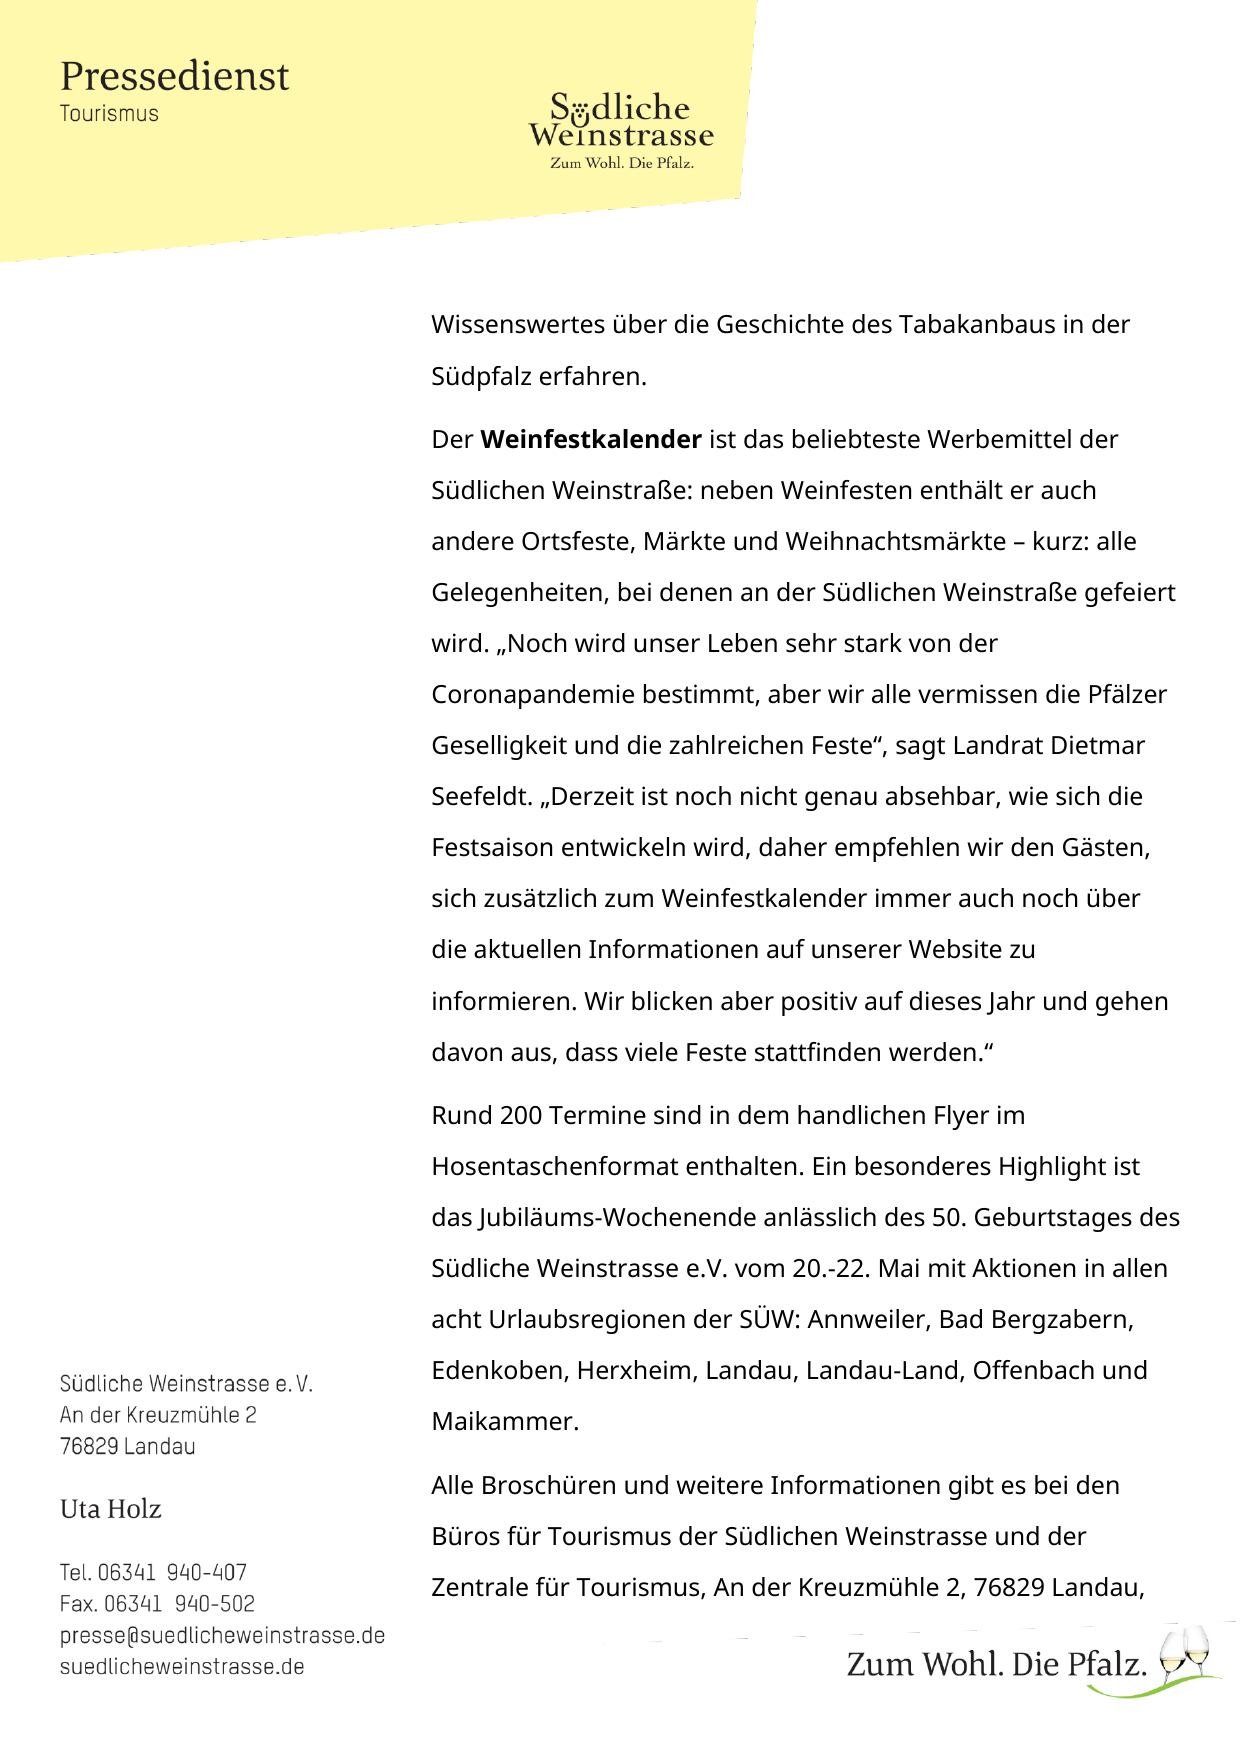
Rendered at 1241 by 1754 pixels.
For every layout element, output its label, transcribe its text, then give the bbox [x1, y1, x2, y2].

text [431, 307, 1181, 392]
picture [0, 0, 1241, 1754]
text Rund 200 Termine sind in dem handlichen Flyer im Hosentaschenformat enthalten. Ein besonderes Highlight ist das Jubiläums-Wochenende anlässlich des 50. Geburtstages des Südliche Weinstrasse e.V. vom 20.-22. Mai mit Aktionen in allen acht Urlaubsregionen der SÜW: Annweiler, Bad Bergzabern, Edenkoben, Herxheim, Landau, Landau-Land, Offenbach und Maikammer. [431, 1098, 1181, 1438]
text Der Weinfestkalender ist das beliebteste Werbemittel der Südlichen Weinstraße: neben Weinfesten enthält er auch andere Ortsfeste, Märkte und Weihnachtsmärkte – kurz: alle Gelegenheiten, bei denen an der Südlichen Weinstraße gefeiert wird. „Noch wird unser Leben sehr stark von der Coronapandemie bestimmt, aber wir alle vermissen die Pfälzer Geselligkeit und die zahlreichen Feste“, sagt Landrat Dietmar Seefeldt. „Derzeit ist noch nicht genau absehbar, wie sich die Festsaison entwickeln wird, daher empfehlen wir den Gästen, sich zusätzlich zum Weinfestkalender immer auch noch über die aktuellen Informationen auf unserer Website zu informieren. Wir blicken aber positiv auf dieses Jahr und gehen davon aus, dass viele Feste stattfinden werden.“ [431, 422, 1181, 1068]
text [431, 1467, 1181, 1604]
